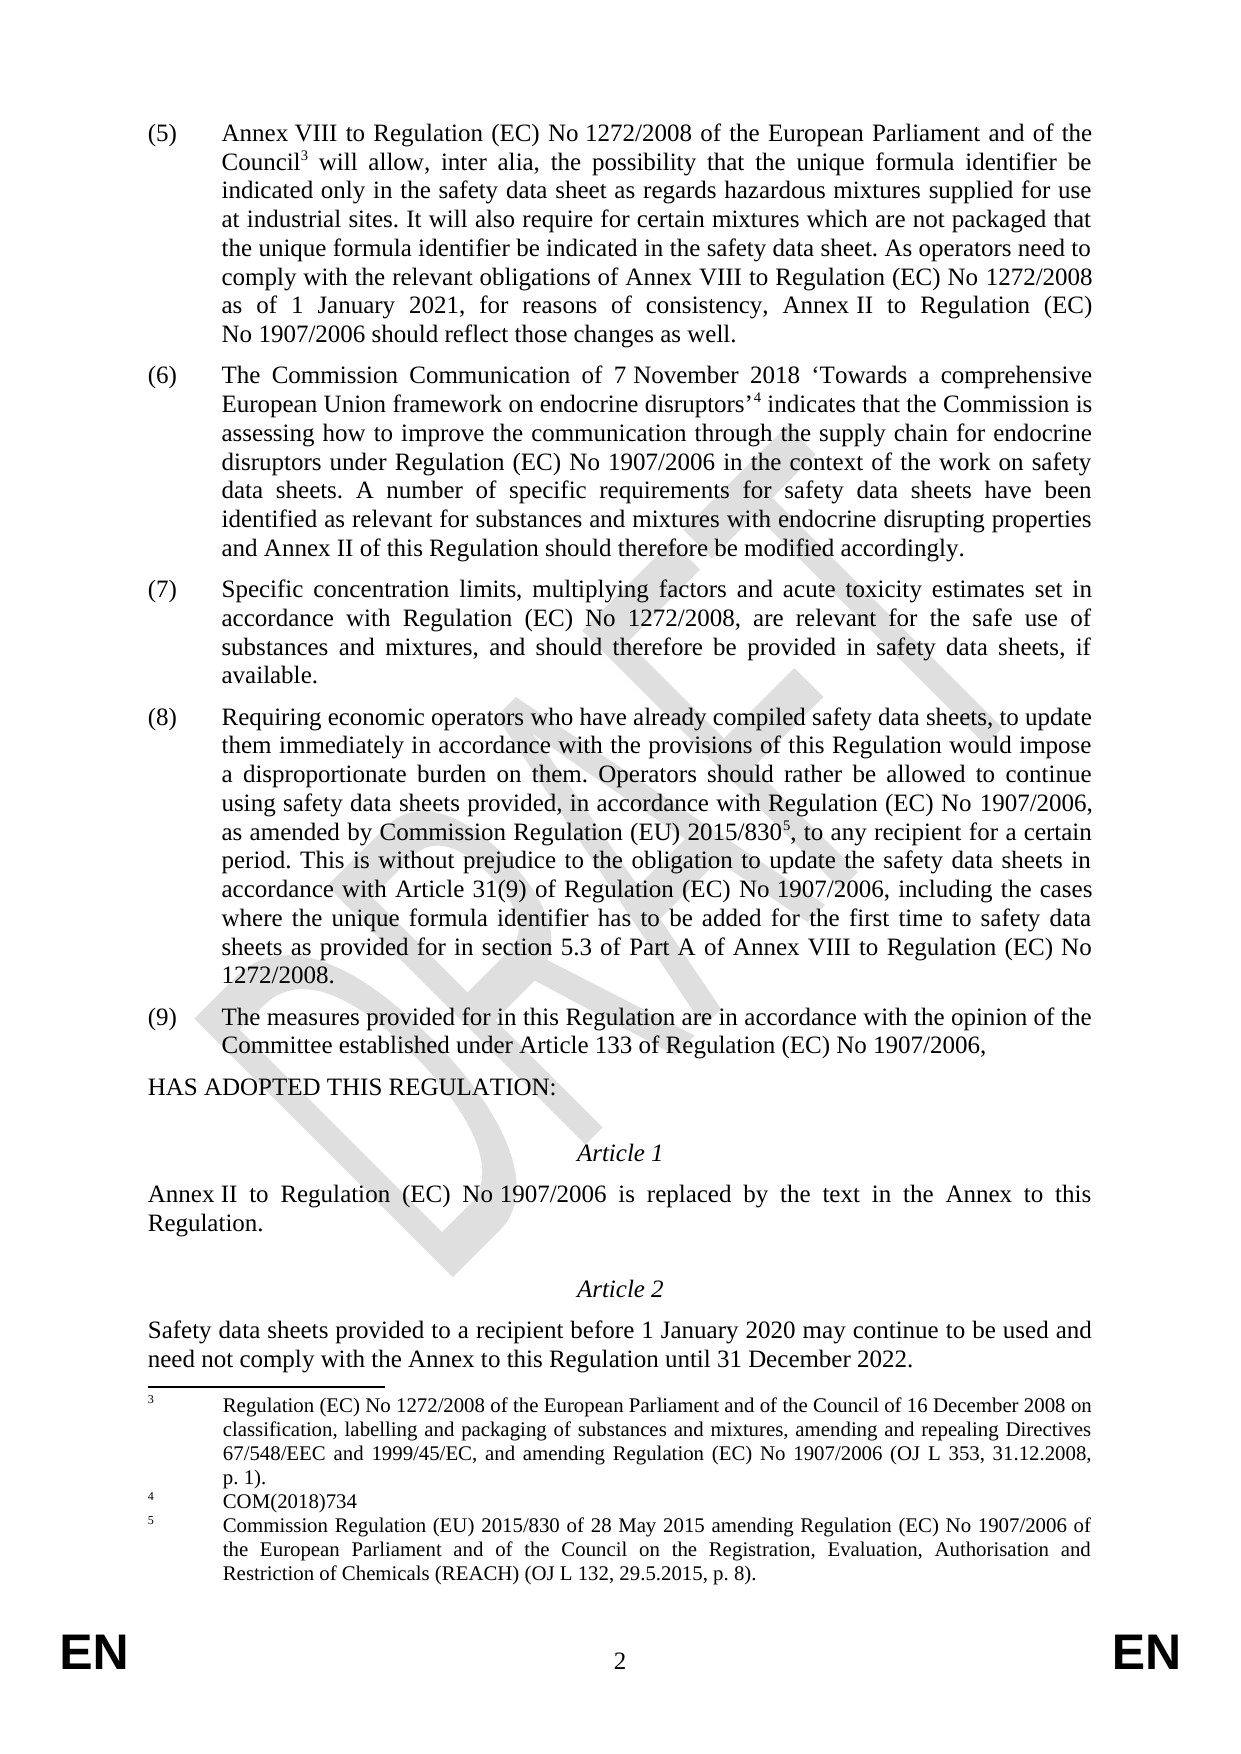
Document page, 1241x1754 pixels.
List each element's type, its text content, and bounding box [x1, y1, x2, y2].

text Specific concentration limits, multiplying factors and acute toxicity estimates set in accordance with Regulation (EC) No 1272/2008, are relevant for the safe use of substances and mixtures, and should therefore be provided in safety data sheets, if available. [148, 574, 1093, 689]
text Requiring economic operators who have already compiled safety data sheets, to update them immediately in accordance with the provisions of this Regulation would impose a disproportionate burden on them. Operators should rather be allowed to continue using safety data sheets provided, in accordance with Regulation (EC) No 1907/2006, as amended by Commission Regulation (EU) 2015/830, to any recipient for a certain period. This is without prejudice to the obligation to update the safety data sheets in accordance with Article 31(9) of Regulation (EC) No 1907/2006, including the cases where the unique formula identifier has to be added for the first time to safety data sheets as provided for in section 5.3 of Part A of Annex VIII to Regulation (EC) No 1272/2008. [148, 702, 1093, 989]
text HAS ADOPTED THIS REGULATION: [148, 1072, 1093, 1101]
text The measures provided for in this Regulation are in accordance with the opinion of the Committee established under Article 133 of Regulation (EC) No 1907/2006, [148, 1002, 1093, 1059]
text Article 2 [148, 1274, 1093, 1303]
text The Commission Communication of 7 November 2018 ‘Towards a comprehensive European Union framework on endocrine disruptors’ indicates that the Commission is assessing how to improve the communication through the supply chain for endocrine disruptors under Regulation (EC) No 1907/2006 in the context of the work on safety data sheets. A number of specific requirements for safety data sheets have been identified as relevant for substances and mixtures with endocrine disrupting properties and Annex II of this Regulation should therefore be modified accordingly. [148, 361, 1093, 562]
text Article 1 [148, 1138, 1093, 1167]
text Annex VIII to Regulation (EC) No 1272/2008 of the European Parliament and of the Council will allow, inter alia, the possibility that the unique formula identifier be indicated only in the safety data sheet as regards hazardous mixtures supplied for use at industrial sites. It will also require for certain mixtures which are not packaged that the unique formula identifier be indicated in the safety data sheet. As operators need to comply with the relevant obligations of Annex VIII to Regulation (EC) No 1272/2008 as of 1 January 2021, for reasons of consistency, Annex II to Regulation (EC) No 1907/2006 should reflect those changes as well. [148, 118, 1093, 348]
text Safety data sheets provided to a recipient before 1 January 2020 may continue to be used and need not comply with the Annex to this Regulation until 31 December 2022. [148, 1316, 1093, 1373]
text Annex II to Regulation (EC) No 1907/2006 is replaced by the text in the Annex to this Regulation. [148, 1179, 1093, 1237]
